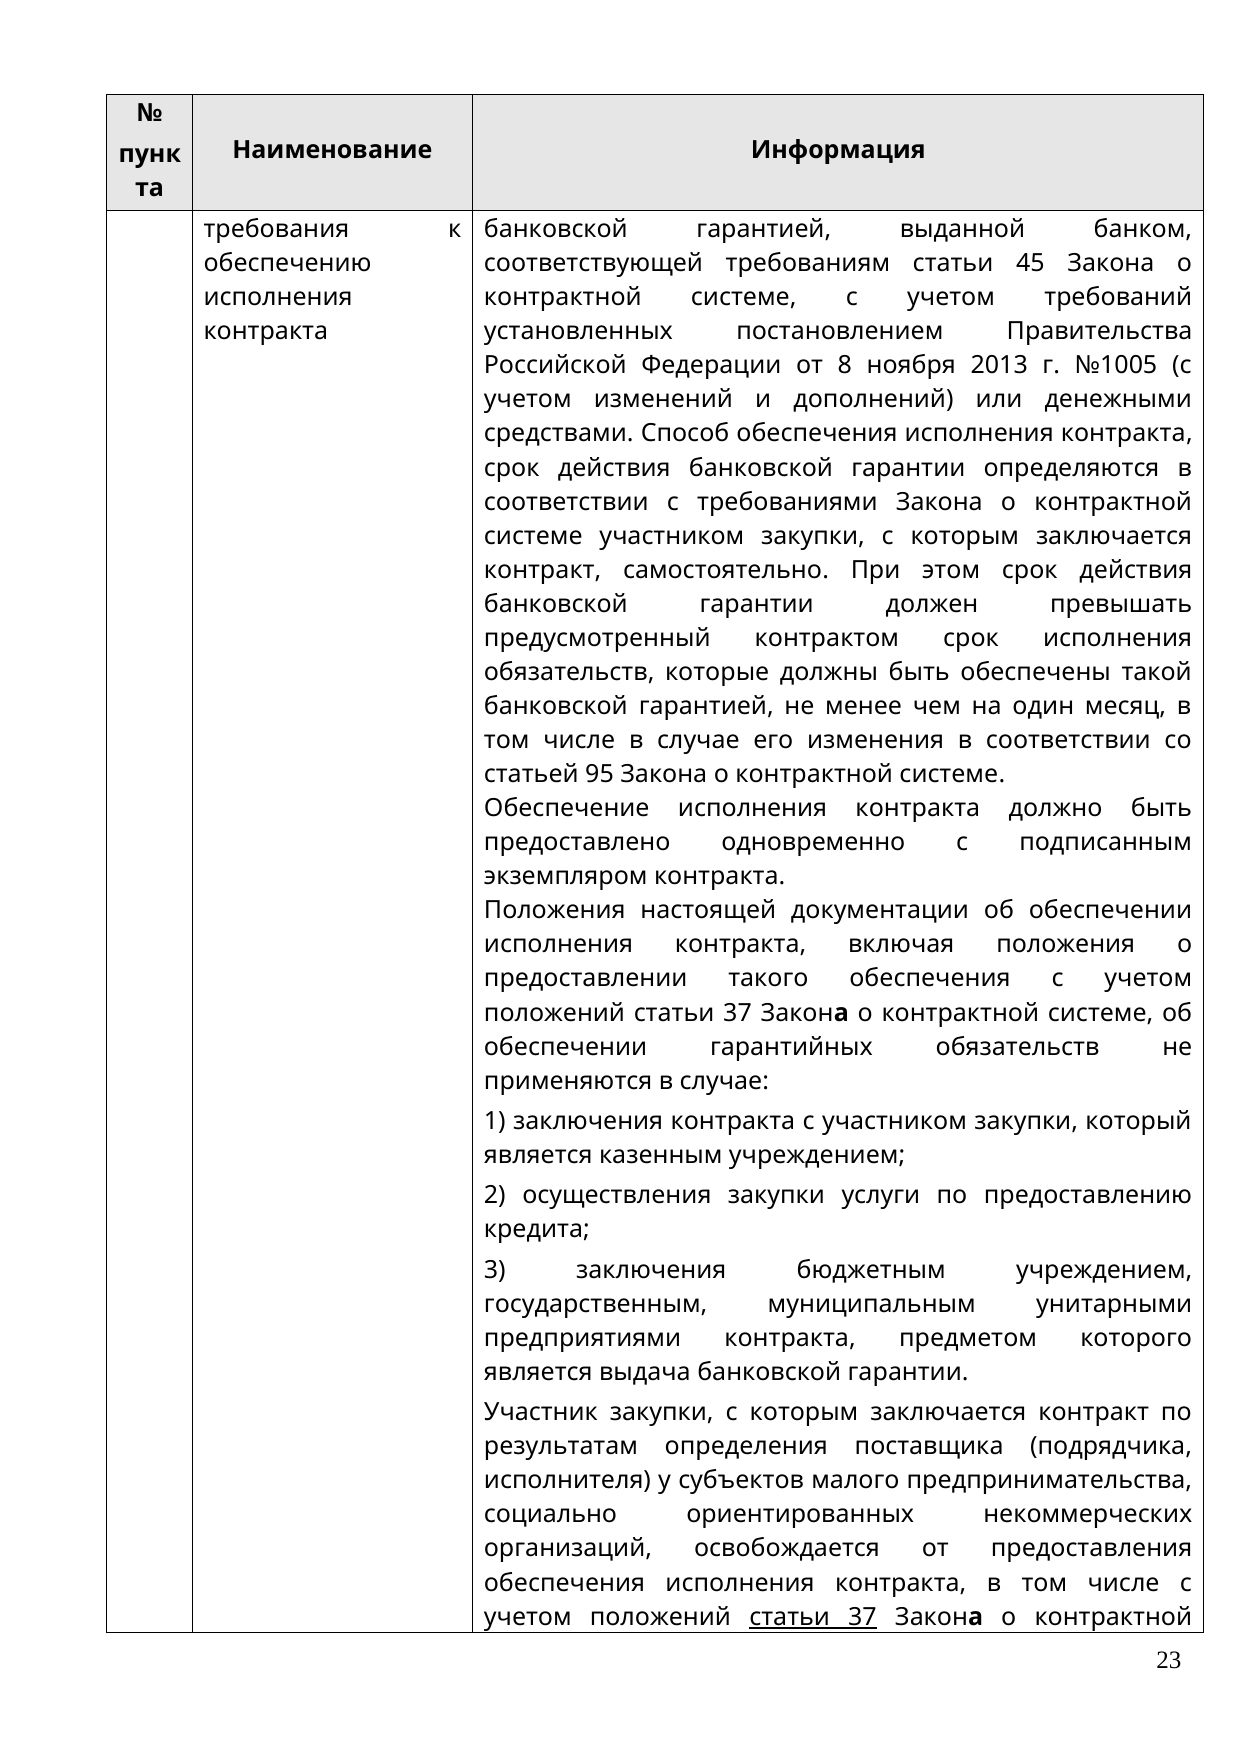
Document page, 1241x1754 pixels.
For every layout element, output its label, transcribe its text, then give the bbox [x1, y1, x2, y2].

table_header Информация [473, 95, 1203, 210]
table_cell [107, 211, 192, 1632]
table_header Наименование [193, 95, 472, 210]
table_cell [193, 211, 472, 1632]
table_header № пункта [107, 95, 192, 210]
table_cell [473, 211, 1203, 1632]
